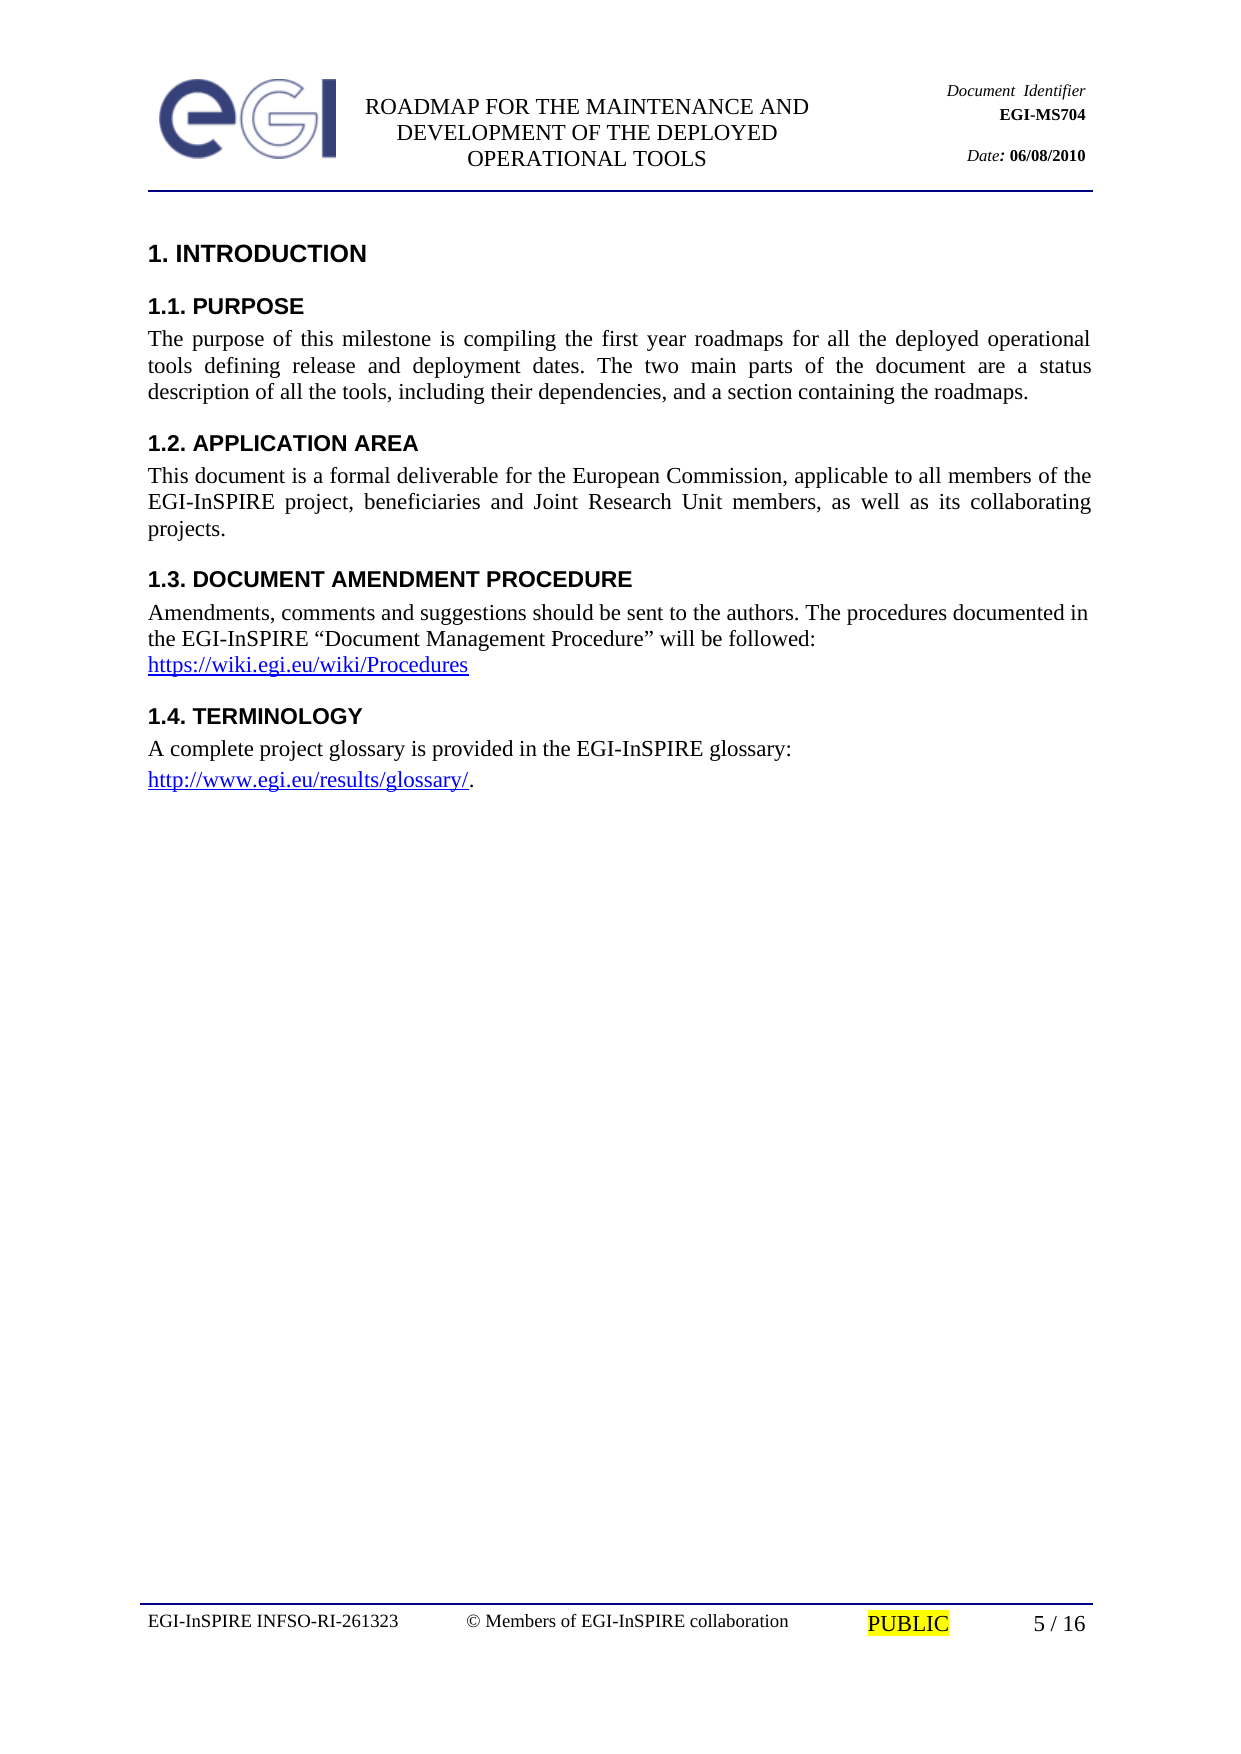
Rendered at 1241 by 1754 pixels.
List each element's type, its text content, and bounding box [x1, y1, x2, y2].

subtitle Terminology [148, 703, 1093, 729]
subtitle Application area [148, 429, 1093, 456]
subtitle Document amendment procedure [148, 566, 1093, 592]
picture [159, 79, 336, 159]
subtitle Purpose [148, 293, 1093, 319]
subtitle Introduction [148, 239, 1093, 268]
text http://www.egi.eu/results/glossary/. [148, 766, 1093, 792]
text Amendments, comments and suggestions should be sent to the authors. The procedures documented in the EGI-InSPIRE “Document Management Procedure” will be followed: https://wiki.egi.eu/wiki/Procedures [148, 599, 1093, 678]
text This document is a formal deliverable for the European Commission, applicable to all members of the EGI-InSPIRE project, beneficiaries and Joint Research Unit members, as well as its collaborating projects. [148, 462, 1093, 541]
text A complete project glossary is provided in the EGI-InSPIRE glossary: [148, 735, 1093, 762]
text The purpose of this milestone is compiling the first year roadmaps for all the deployed operational tools defining release and deployment dates. The two main parts of the document are a status description of all the tools, including their dependencies, and a section containing the roadmaps. [148, 325, 1093, 404]
